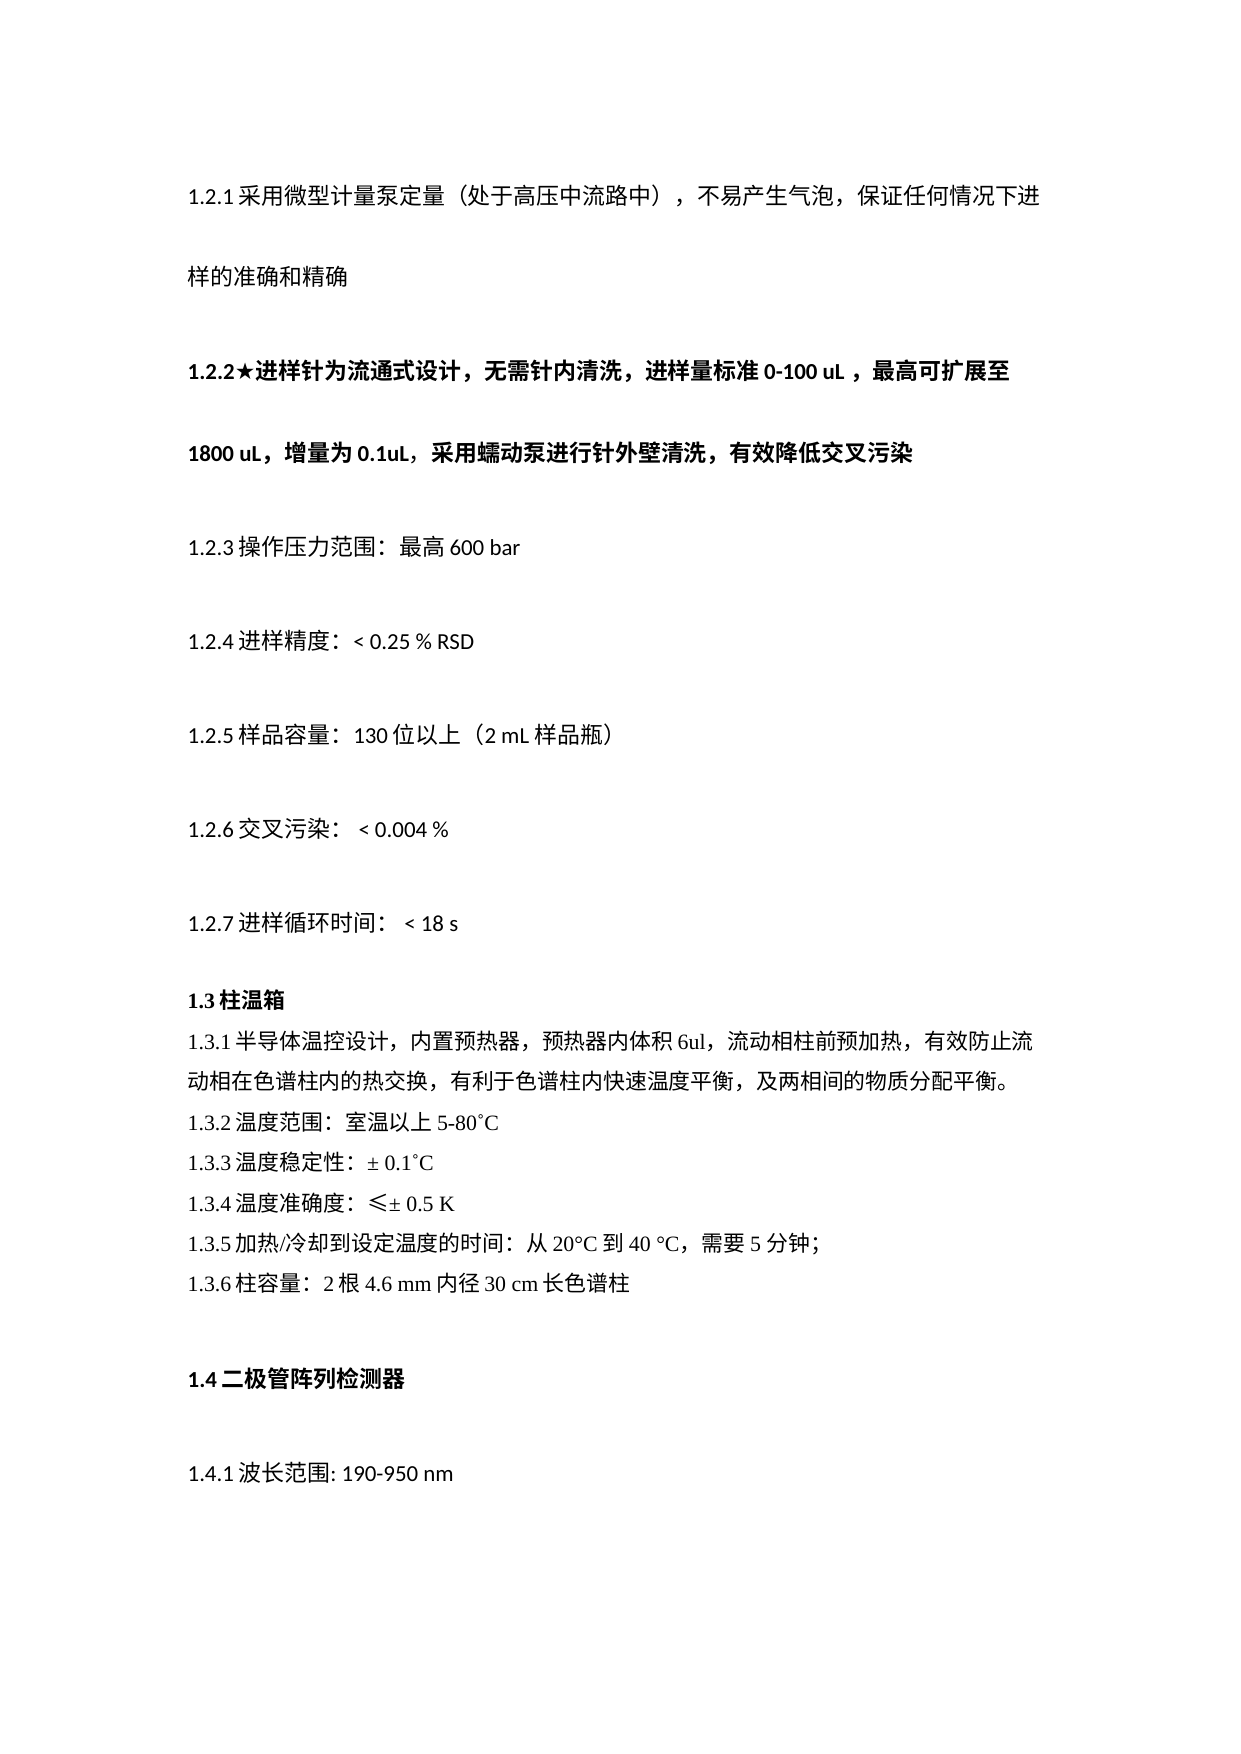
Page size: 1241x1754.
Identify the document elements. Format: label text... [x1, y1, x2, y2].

list 1.2.5样品容量：130位以上（2 mL 样品瓶） [187, 701, 1053, 766]
text 1.3.2温度范围：室温以上5-80˚C [187, 1104, 1053, 1137]
list 1.2.4进样精度：< 0.25 % RSD [187, 607, 1053, 672]
text 1.3.4温度准确度：≤± 0.5 K [187, 1185, 1053, 1218]
text 1.3.5加热/冷却到设定温度的时间：从20°C到 40 °C，需要 5 分钟； [187, 1226, 1053, 1258]
list 1.2.1采用微型计量泵定量（处于高压中流路中），不易产生气泡，保证任何情况下进样的准确和精确 [187, 162, 1053, 308]
list 1.4.1波长范围: 190-950 nm [187, 1439, 1053, 1504]
text 1.3.1半导体温控设计，内置预热器，预热器内体积6ul，流动相柱前预加热，有效防止流动相在色谱柱内的热交换，有利于色谱柱内快速温度平衡，及两相间的物质分配平衡。 [187, 1023, 1053, 1096]
text 1.3.6柱容量：2根4.6 mm内径30 cm长色谱柱 [187, 1266, 1053, 1298]
text 1.3.3温度稳定性：± 0.1˚C [187, 1145, 1053, 1177]
list 1.2.7进样循环时间： < 18 s [187, 889, 1053, 954]
list 1.2.2★进样针为流通式设计，无需针内清洗，进样量标准0-100 uL ，最高可扩展至1800 uL，增量为0.1uL，采用蠕动泵进行针外壁清洗，有效降低交叉污染 [187, 337, 1053, 483]
list 1.2.6交叉污染： < 0.004 % [187, 795, 1053, 860]
list 1.4二极管阵列检测器 [187, 1345, 1053, 1410]
text 1.3柱温箱 [187, 983, 1053, 1015]
list 1.2.3操作压力范围：最高600 bar [187, 513, 1053, 578]
